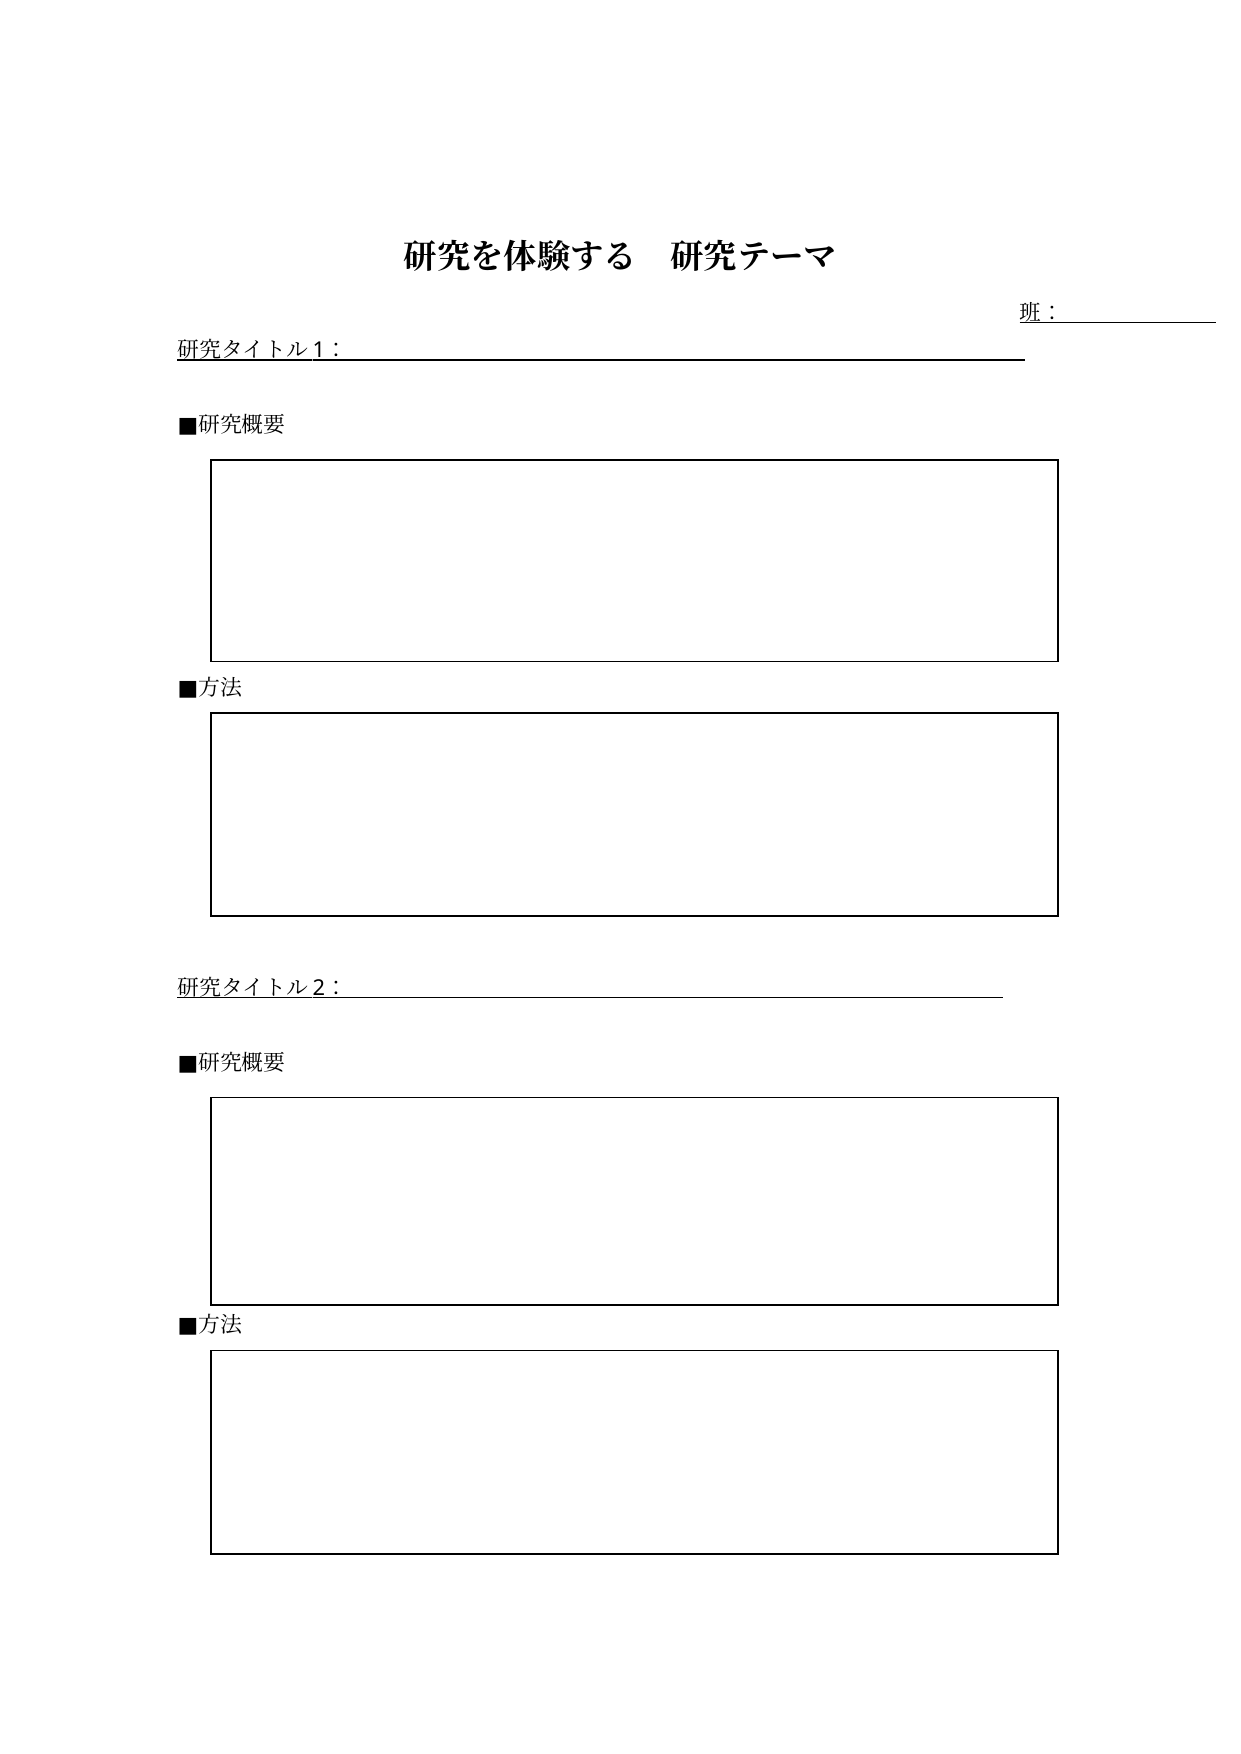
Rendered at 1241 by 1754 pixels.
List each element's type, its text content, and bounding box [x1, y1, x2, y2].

text 班： [177, 292, 1063, 329]
text 研究タイトル1： [177, 329, 1063, 367]
text 研究を体験する 研究テーマ [177, 217, 1063, 292]
text ■方法 [177, 667, 1063, 704]
text 研究タイトル2： [177, 967, 1063, 1004]
text ■研究概要 [177, 1042, 1063, 1079]
text ■方法 [177, 1304, 1063, 1342]
text ■研究概要 [177, 404, 1063, 442]
